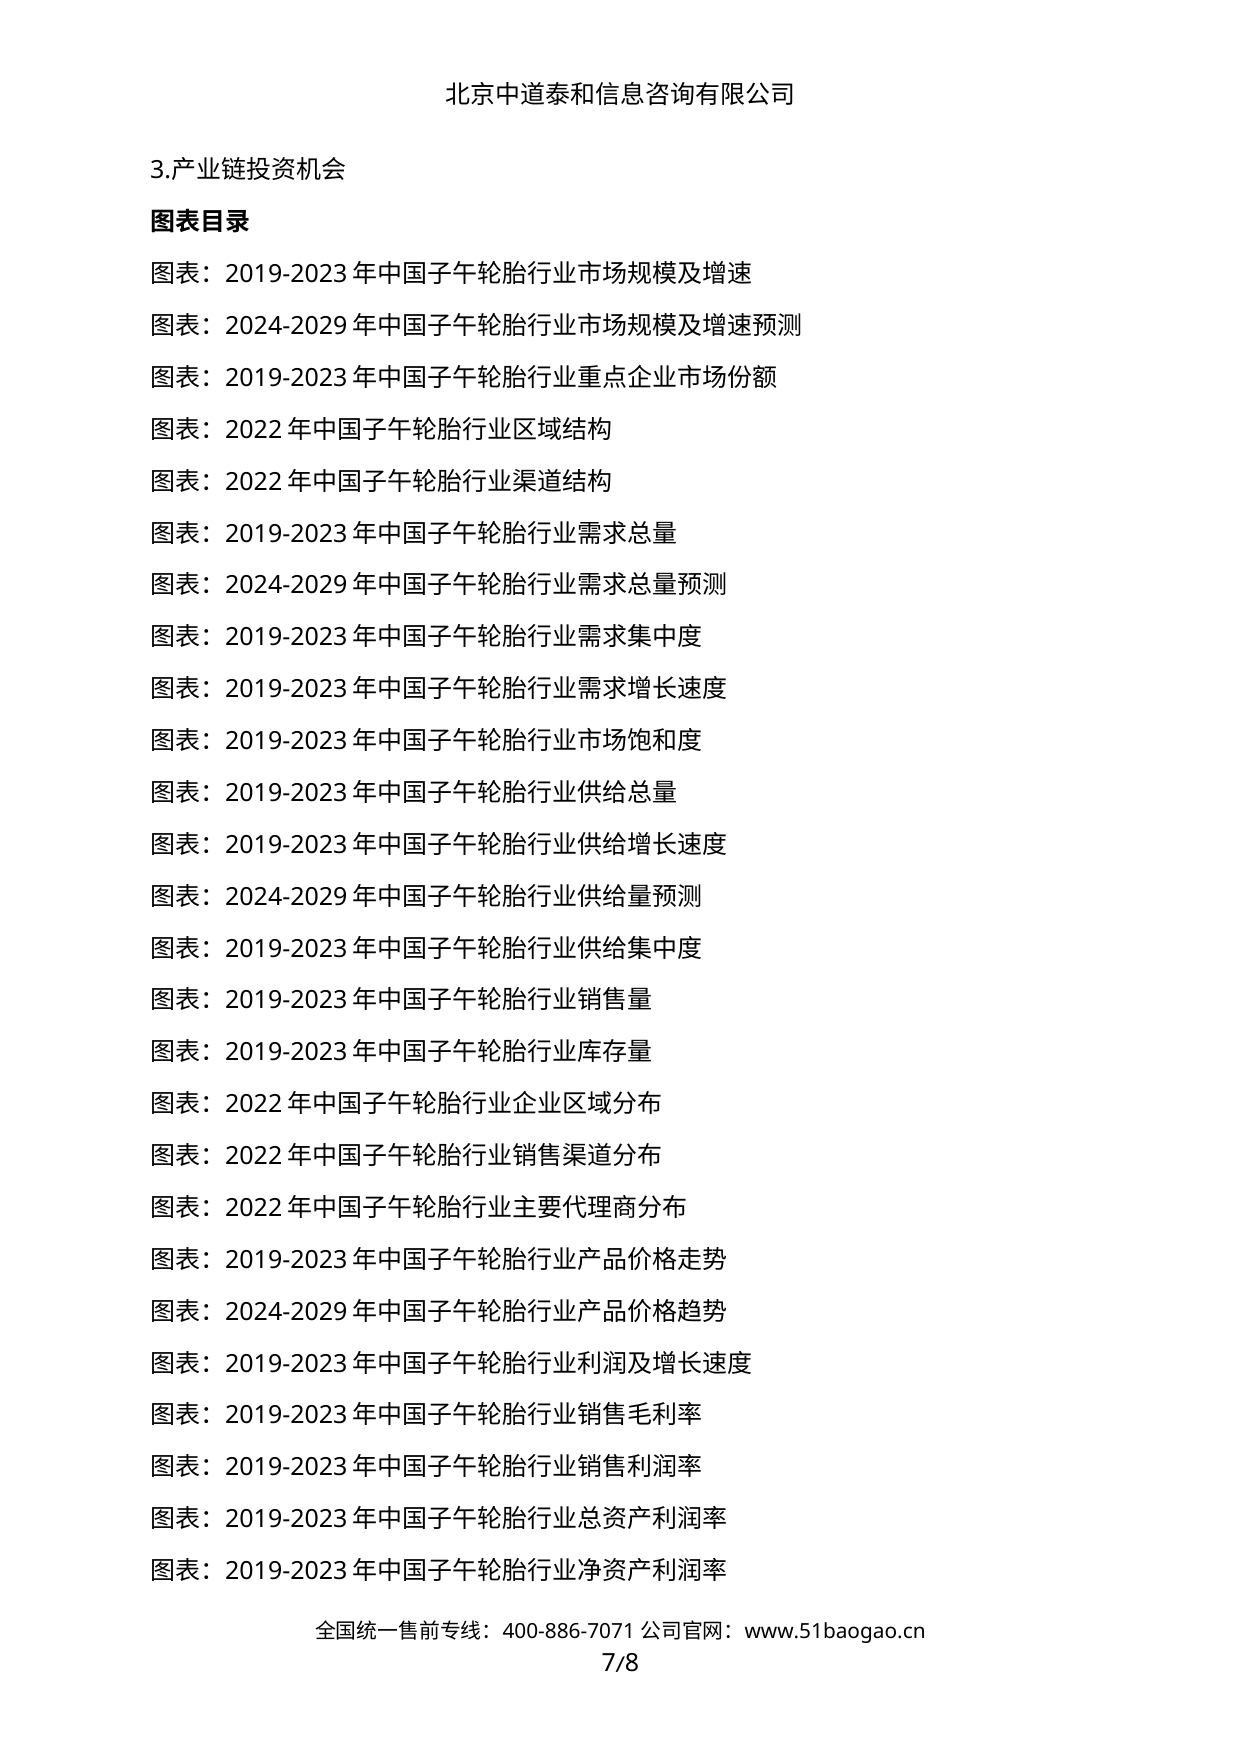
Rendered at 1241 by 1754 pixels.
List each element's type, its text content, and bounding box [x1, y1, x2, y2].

text 图表目录 [150, 202, 1090, 238]
text 图表：2019-2023年中国子午轮胎行业利润及增长速度 [150, 1343, 1090, 1379]
text 图表：2019-2023年中国子午轮胎行业销售毛利率 [150, 1395, 1090, 1431]
text 图表：2019-2023年中国子午轮胎行业需求集中度 [150, 617, 1090, 653]
text 图表：2024-2029年中国子午轮胎行业需求总量预测 [150, 565, 1090, 601]
text 图表：2019-2023年中国子午轮胎行业销售利润率 [150, 1447, 1090, 1483]
text 图表：2019-2023年中国子午轮胎行业供给集中度 [150, 928, 1090, 964]
text 图表：2019-2023年中国子午轮胎行业销售量 [150, 980, 1090, 1016]
text 图表：2019-2023年中国子午轮胎行业供给增长速度 [150, 824, 1090, 861]
text 图表：2024-2029年中国子午轮胎行业供给量预测 [150, 876, 1090, 912]
text 图表：2024-2029年中国子午轮胎行业产品价格趋势 [150, 1291, 1090, 1327]
text 图表：2019-2023年中国子午轮胎行业总资产利润率 [150, 1499, 1090, 1535]
text 图表：2019-2023年中国子午轮胎行业供给总量 [150, 772, 1090, 809]
text 图表：2019-2023年中国子午轮胎行业库存量 [150, 1032, 1090, 1068]
text 图表：2022年中国子午轮胎行业区域结构 [150, 409, 1090, 446]
text 图表：2019-2023年中国子午轮胎行业市场饱和度 [150, 721, 1090, 757]
text 图表：2022年中国子午轮胎行业主要代理商分布 [150, 1187, 1090, 1224]
text 图表：2019-2023年中国子午轮胎行业需求总量 [150, 513, 1090, 549]
text 图表：2024-2029年中国子午轮胎行业市场规模及增速预测 [150, 306, 1090, 342]
text 图表：2019-2023年中国子午轮胎行业净资产利润率 [150, 1551, 1090, 1587]
text 图表：2022年中国子午轮胎行业渠道结构 [150, 461, 1090, 497]
text 图表：2019-2023年中国子午轮胎行业需求增长速度 [150, 669, 1090, 705]
text 图表：2022年中国子午轮胎行业销售渠道分布 [150, 1136, 1090, 1172]
text 图表：2022年中国子午轮胎行业企业区域分布 [150, 1084, 1090, 1120]
text 图表：2019-2023年中国子午轮胎行业重点企业市场份额 [150, 357, 1090, 394]
text 3.产业链投资机会 [150, 150, 1090, 186]
text 图表：2019-2023年中国子午轮胎行业市场规模及增速 [150, 254, 1090, 290]
text 图表：2019-2023年中国子午轮胎行业产品价格走势 [150, 1239, 1090, 1276]
